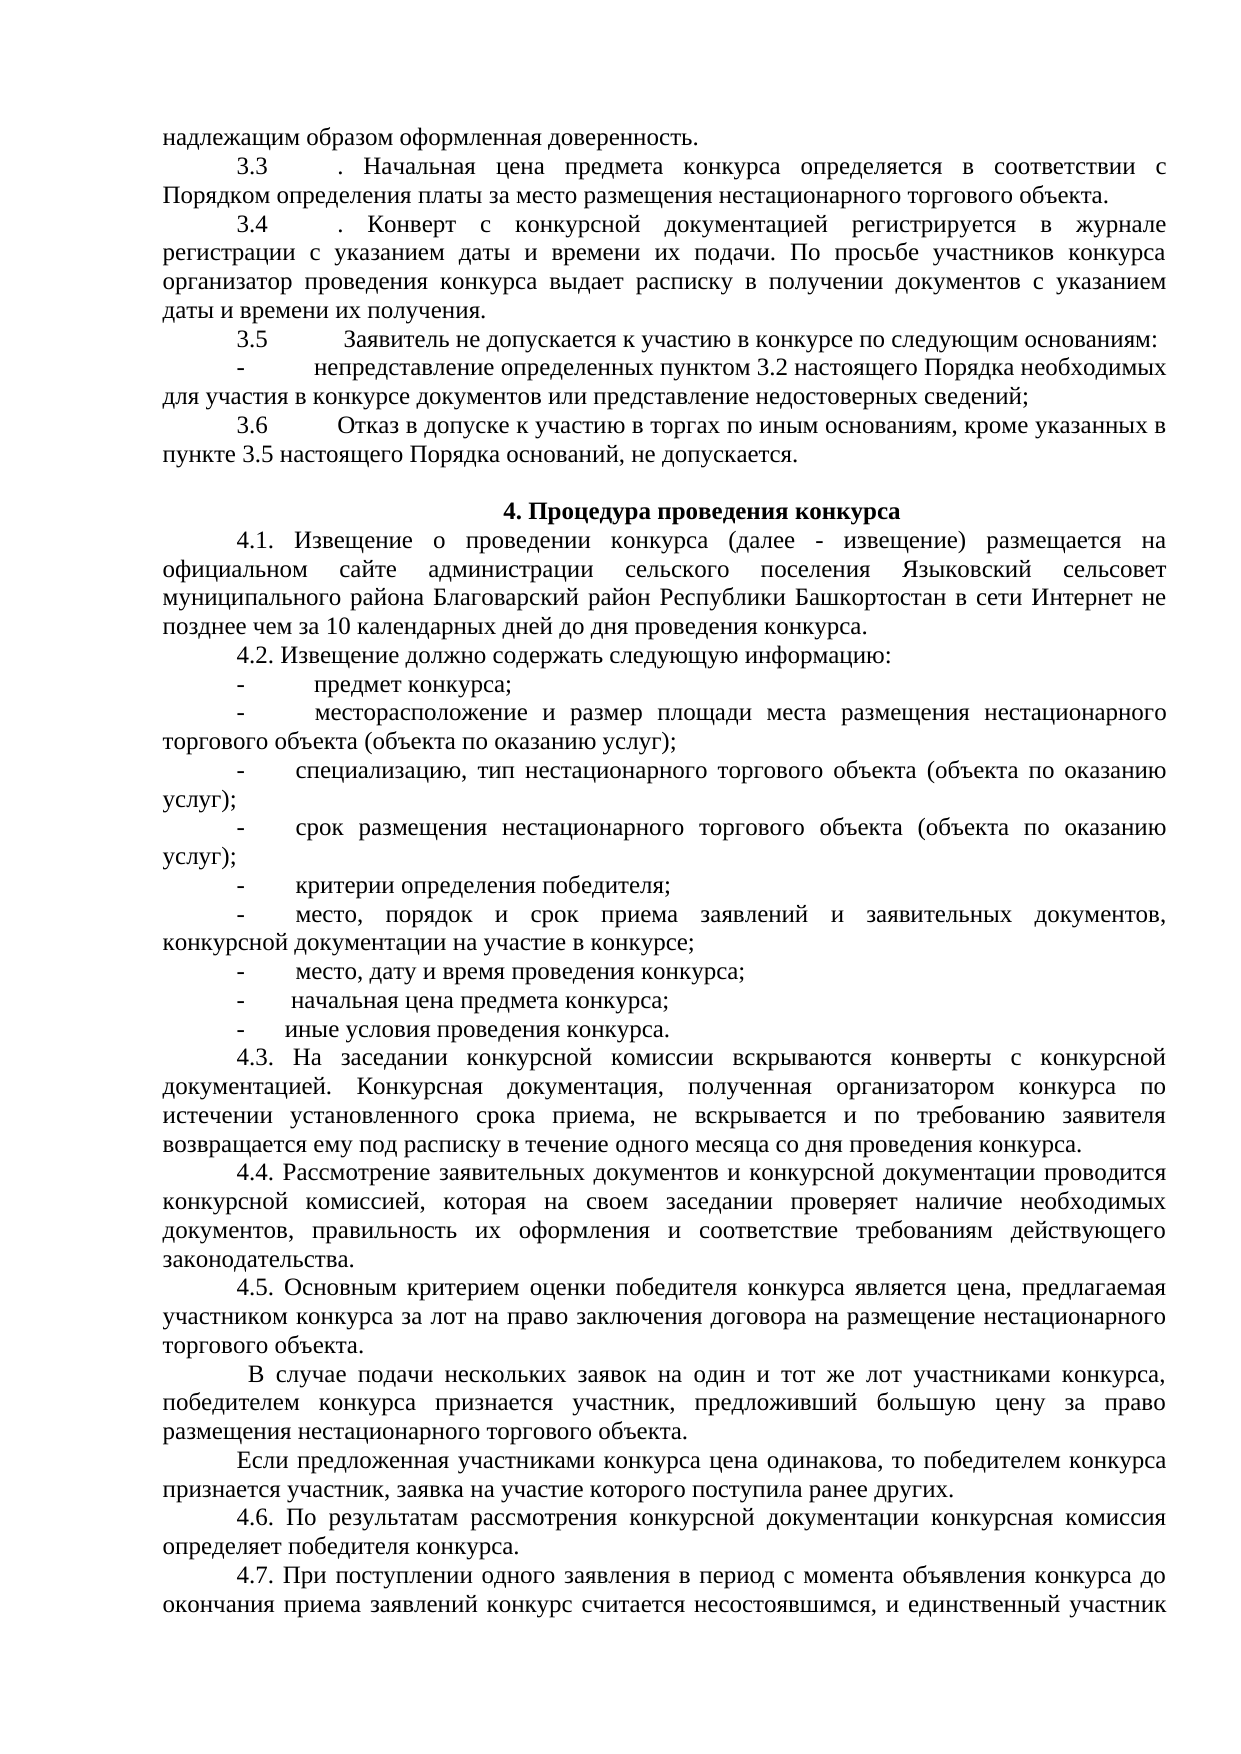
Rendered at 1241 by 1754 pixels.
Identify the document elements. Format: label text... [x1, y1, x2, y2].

list предмет конкурса; [162, 669, 1167, 697]
list начальная цена предмета конкурса; [162, 985, 1167, 1014]
list критерии определения победителя; [162, 870, 1167, 899]
list специализацию, тип нестационарного торгового объекта (объекта по оказанию услуг); [162, 755, 1167, 812]
list Заявитель не допускается к участию в конкурсе по следующим основаниям: [162, 324, 1167, 352]
text 4.1. Извещение о проведении конкурса (далее - извещение) размещается на официальном сайте администрации сельского поселения Языковский сельсовет муниципального района Благоварский район Республики Башкортостан в сети Интернет не позднее чем за 10 календарных дней до дня проведения конкурса. [162, 525, 1167, 640]
list непредставление определенных пунктом 3.2 настоящего Порядка необходимых для участия в конкурсе документов или представление недостоверных сведений; [162, 352, 1167, 410]
list . Конверт с конкурсной документацией регистрируется в журнале регистрации с указанием даты и времени их подачи. По просьбе участников конкурса организатор проведения конкурса выдает расписку в получении документов с указанием даты и времени их получения. [162, 209, 1167, 324]
list место, порядок и срок приема заявлений и заявительных документов, конкурсной документации на участие в конкурсе; [162, 899, 1167, 956]
text 4.4. Рассмотрение заявительных документов и конкурсной документации проводится конкурсной комиссией, которая на своем заседании проверяет наличие необходимых документов, правильность их оформления и соответствие требованиям действующего законодательства. [162, 1157, 1167, 1272]
text 4. Процедура проведения конкурса [162, 496, 1167, 525]
text 4.6. По результатам рассмотрения конкурсной документации конкурсная комиссия определяет победителя конкурса. [162, 1502, 1167, 1560]
list место, дату и время проведения конкурса; [162, 956, 1167, 985]
list Отказ в допуске к участию в торгах по иным основаниям, кроме указанных в пункте 3.5 настоящего Порядка оснований, не допускается. [162, 410, 1167, 467]
text 4.5. Основным критерием оценки победителя конкурса является цена, предлагаемая участником конкурса за лот на право заключения договора на размещение нестационарного торгового объекта. [162, 1272, 1167, 1359]
list . Начальная цена предмета конкурса определяется в соответствии с Порядком определения платы за место размещения нестационарного торгового объекта. [162, 151, 1167, 209]
list месторасположение и размер площади места размещения нестационарного торгового объекта (объекта по оказанию услуг); [162, 697, 1167, 755]
list иные условия проведения конкурса. [162, 1014, 1167, 1042]
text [162, 121, 1167, 151]
text В случае подачи нескольких заявок на один и тот же лот участниками конкурса, победителем конкурса признается участник, предложивший большую цену за право размещения нестационарного торгового объекта. [162, 1359, 1167, 1445]
list срок размещения нестационарного торгового объекта (объекта по оказанию услуг); [162, 812, 1167, 870]
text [162, 1560, 1167, 1617]
text Если предложенная участниками конкурса цена одинакова, то победителем конкурса признается участник, заявка на участие которого поступила ранее других. [162, 1445, 1167, 1502]
text 4.3. На заседании конкурсной комиссии вскрываются конверты с конкурсной документацией. Конкурсная документация, полученная организатором конкурса по истечении установленного срока приема, не вскрывается и по требованию заявителя возвращается ему под расписку в течение одного месяца со дня проведения конкурса. [162, 1042, 1167, 1157]
text 4.2. Извещение должно содержать следующую информацию: [162, 640, 1167, 669]
